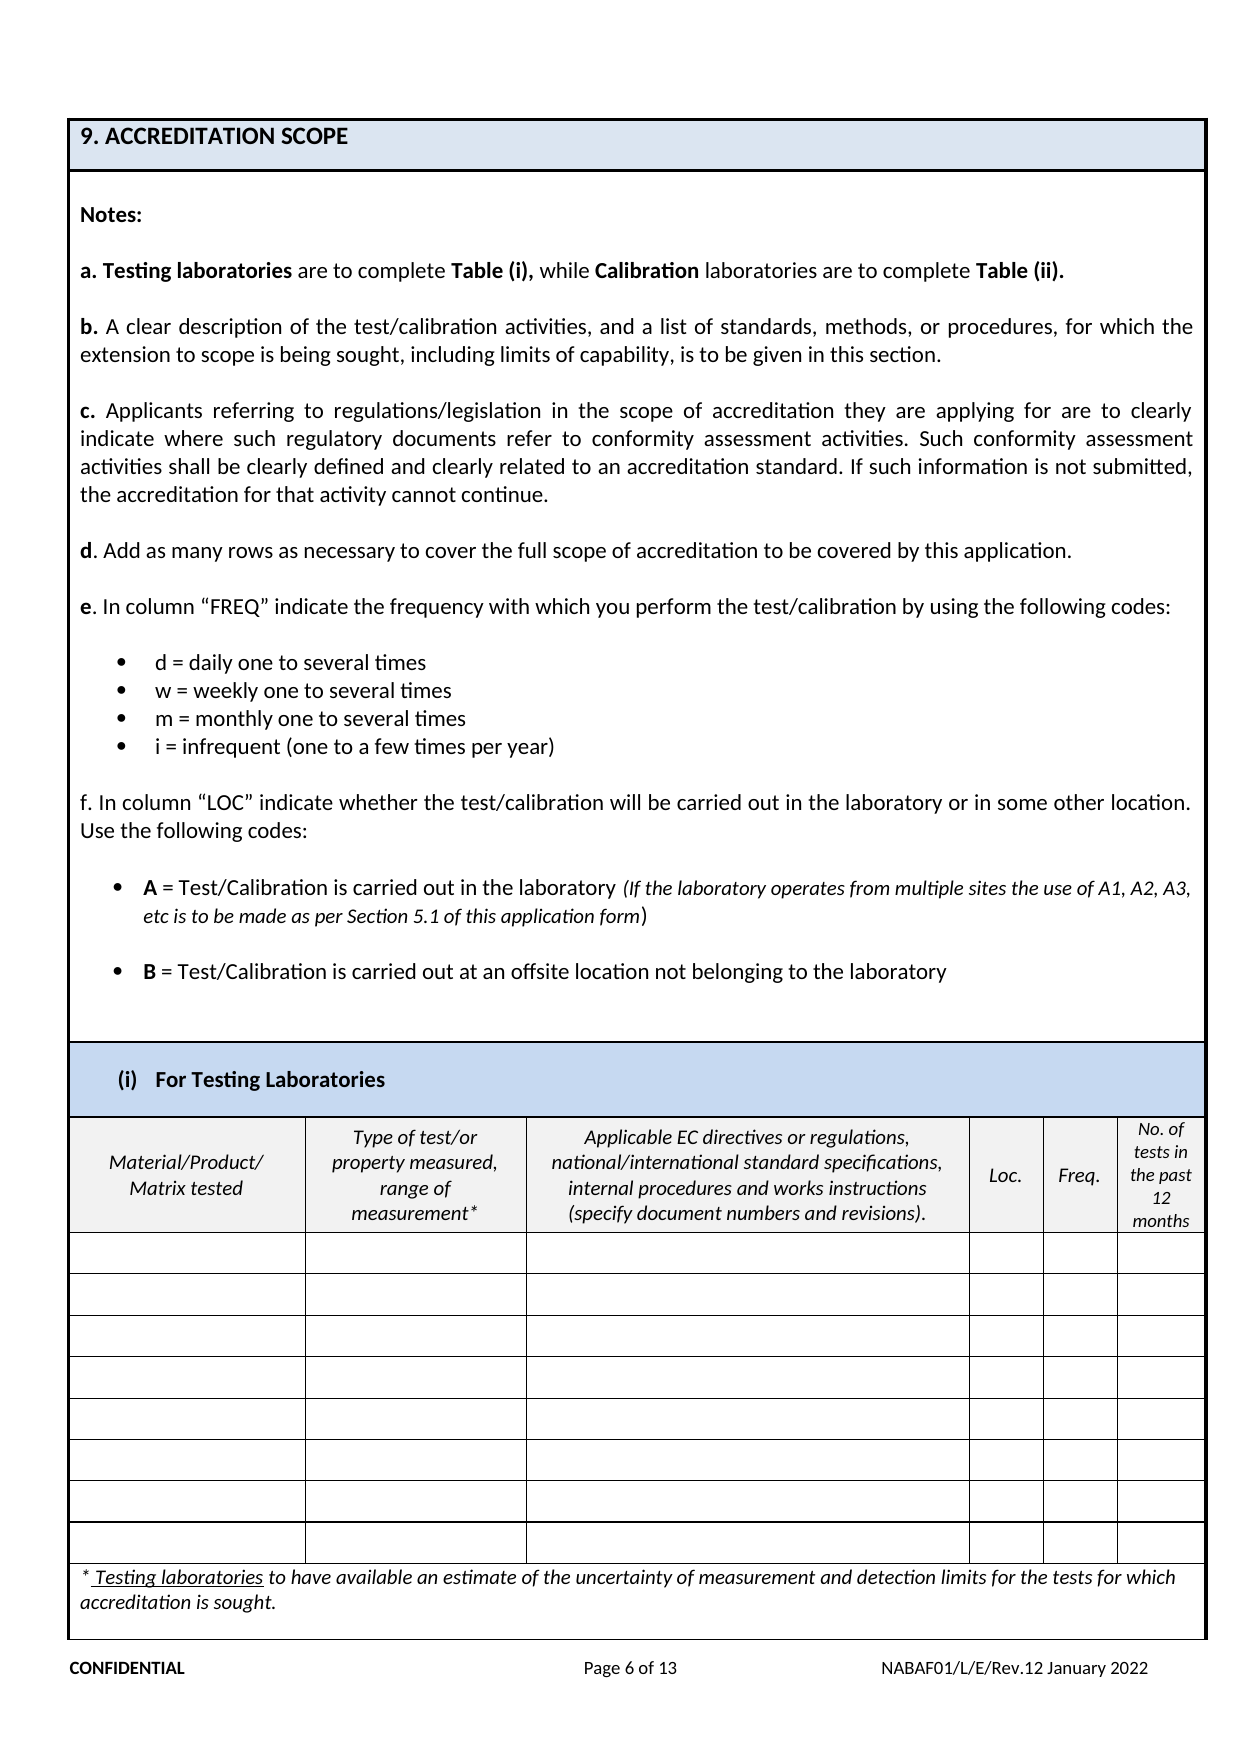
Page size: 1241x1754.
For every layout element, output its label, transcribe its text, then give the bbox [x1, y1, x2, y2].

table_cell [70, 1274, 305, 1315]
table_cell [1044, 1357, 1117, 1397]
table_cell [1044, 1316, 1117, 1356]
table_cell [70, 1233, 305, 1273]
table_cell [527, 1440, 969, 1480]
table_cell Notes: a. Testing laboratories are to complete Table (i), while Calibration laboratories are to complete Table (ii). b. A clear description of the test/calibration activities, and a list of standards, methods, or procedures, for which the extension to scope is being sought, including limits of capability, is to be given in this section. c. Applicants referring to regulations/legislation in the scope of accreditation they are applying for are to clearly indicate where such regulatory documents refer to conformity assessment activities. Such conformity assessment activities shall be clearly defined and clearly related to an accreditation standard. If such information is not submitted, the accreditation for that activity cannot continue. d. Add as many rows as necessary to cover the full scope of accreditation to be covered by this application. e. In column “FREQ” indicate the frequency with which you perform the test/calibration by using the following codes: d = daily one to several times w = weekly one to several times m = monthly one to several times i = infrequent (one to a few times per year) f. In column “LOC” indicate whether the test/calibration will be carried out in the laboratory or in some other location. Use the following codes: A = Test/Calibration is carried out in the laboratory (If the laboratory operates from multiple sites the use of A1, A2, A3, etc is to be made as per Section 5.1 of this application form) B = Test/Calibration is carried out at an offsite location not belonging to the laboratory [70, 172, 1204, 1041]
table_cell [527, 1399, 969, 1439]
table_cell Type of test/or property measured, range of measurement* [306, 1118, 526, 1232]
table_cell Freq. [1044, 1118, 1117, 1232]
table_cell [970, 1523, 1043, 1563]
table_cell For Testing Laboratories [70, 1043, 1204, 1116]
table_cell [970, 1481, 1043, 1521]
table_cell [1044, 1523, 1117, 1563]
table_cell [70, 1481, 305, 1521]
table_cell [527, 1316, 969, 1356]
table_cell [1044, 1481, 1117, 1521]
table_cell [527, 1481, 969, 1521]
table_cell [1044, 1440, 1117, 1480]
table_cell [70, 1399, 305, 1439]
table_cell [1118, 1481, 1204, 1521]
table_cell [1118, 1399, 1204, 1439]
table_cell [70, 1440, 305, 1480]
table_cell [306, 1316, 526, 1356]
table_cell [306, 1440, 526, 1480]
table_cell [1118, 1274, 1204, 1315]
table_cell [1118, 1233, 1204, 1273]
table_cell [527, 1274, 969, 1315]
table_cell [1118, 1316, 1204, 1356]
table_cell [527, 1523, 969, 1563]
table_cell Material/Product/ Matrix tested [70, 1118, 305, 1232]
table_cell [306, 1233, 526, 1273]
table_cell No. of tests in the past 12 months [1118, 1118, 1204, 1232]
table_cell [527, 1357, 969, 1397]
table_cell [1044, 1399, 1117, 1439]
table_cell [970, 1357, 1043, 1397]
table_cell [70, 1523, 305, 1563]
table_cell [306, 1481, 526, 1521]
table_cell [70, 1316, 305, 1356]
table_cell [970, 1274, 1043, 1315]
table_cell [970, 1316, 1043, 1356]
table_cell [306, 1399, 526, 1439]
table_cell [1044, 1274, 1117, 1315]
table_cell * Testing laboratories to have available an estimate of the uncertainty of measurement and detection limits for the tests for which accreditation is sought. [70, 1564, 1204, 1639]
table_cell [306, 1274, 526, 1315]
table_cell [306, 1357, 526, 1397]
table_cell [527, 1233, 969, 1273]
table_cell [970, 1233, 1043, 1273]
table_cell [1118, 1440, 1204, 1480]
table_cell [306, 1523, 526, 1563]
table_header 9. ACCREDITATION SCOPE [70, 121, 1204, 169]
table_cell [70, 1357, 305, 1397]
table_cell Loc. [970, 1118, 1043, 1232]
table_cell [1044, 1233, 1117, 1273]
table_cell [970, 1440, 1043, 1480]
table_cell Applicable EC directives or regulations, national/international standard specifications, internal procedures and works instructions (specify document numbers and revisions). [527, 1118, 969, 1232]
table_cell [1118, 1357, 1204, 1397]
table_cell [1118, 1523, 1204, 1563]
table_cell [970, 1399, 1043, 1439]
